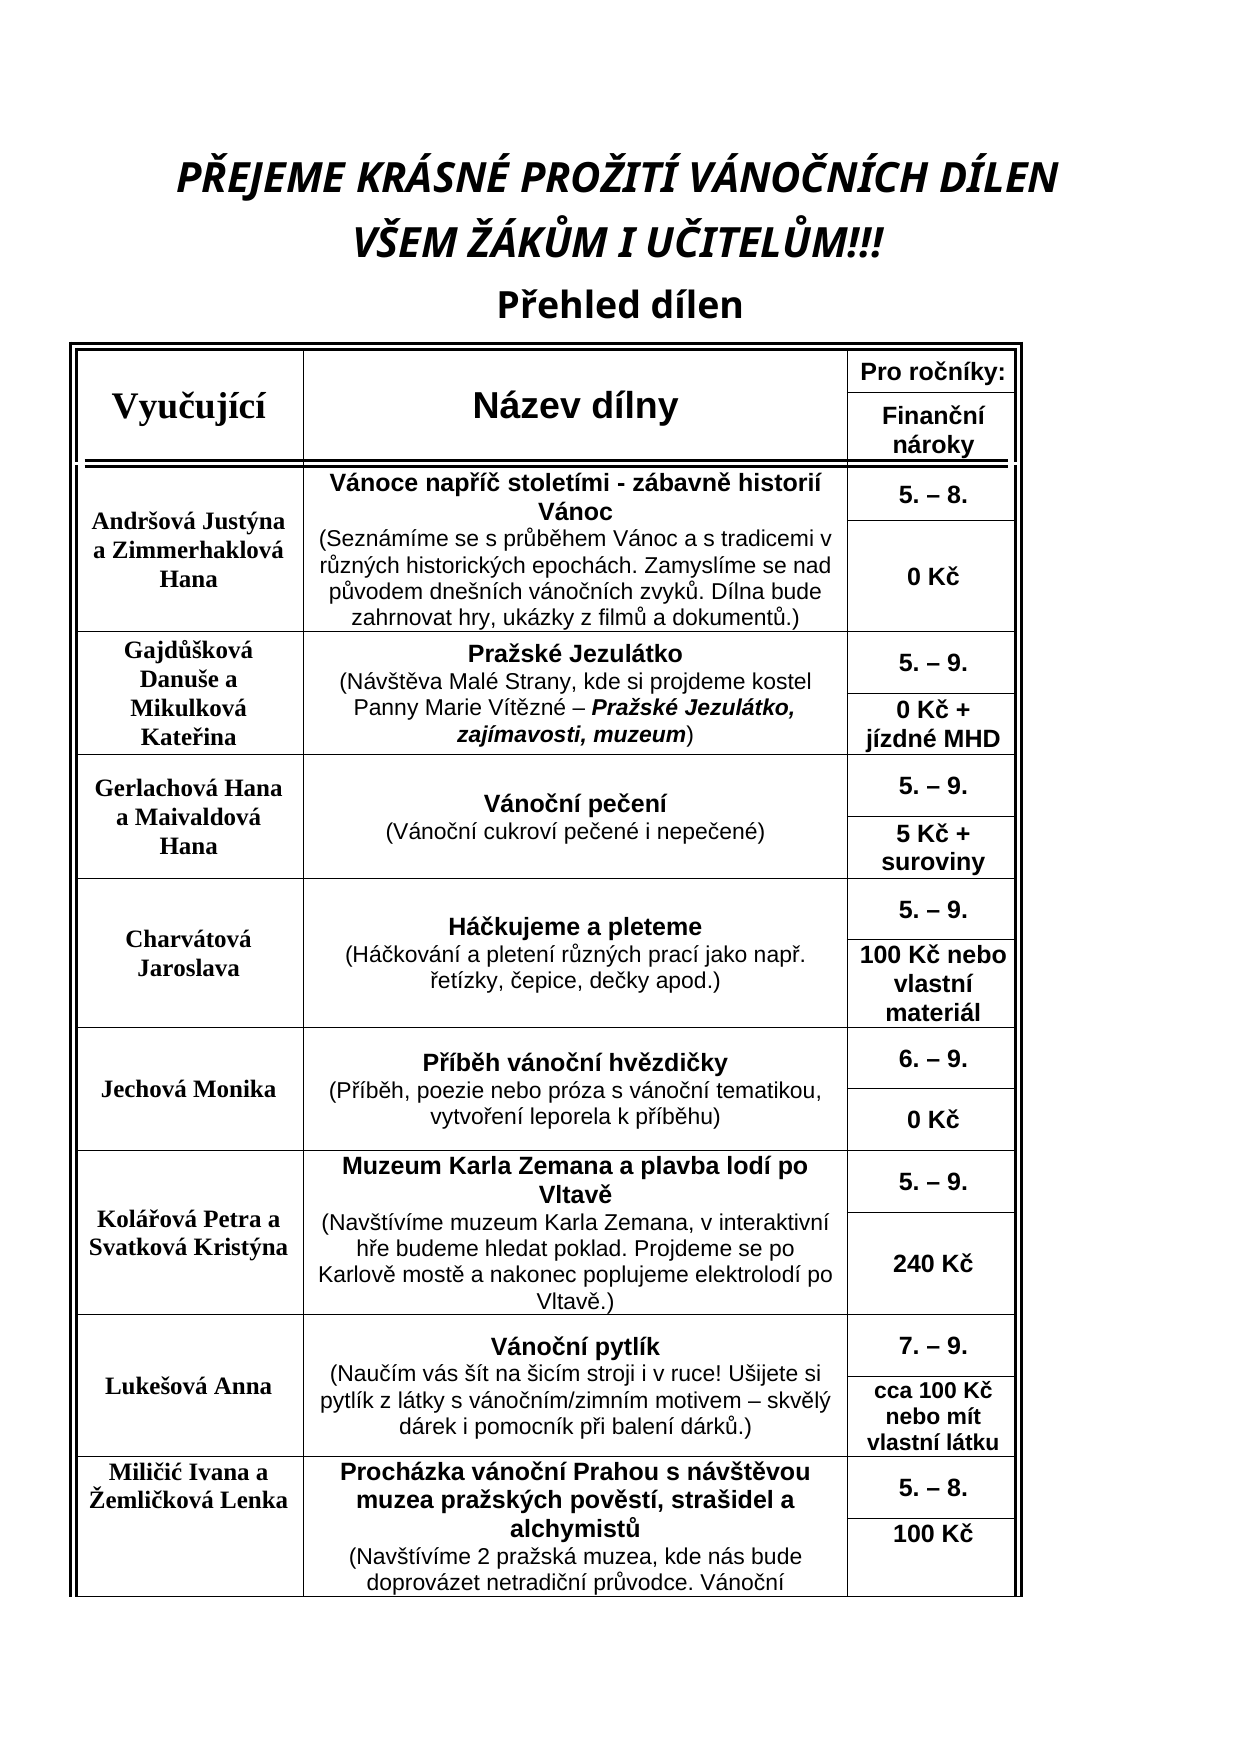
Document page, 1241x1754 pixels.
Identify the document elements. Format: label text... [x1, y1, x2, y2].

table_cell Vánoce napříč stoletími - zábavně historií Vánoc (Seznámíme se s průběhem Vánoc a s tradicemi v různých historických epochách. Zamyslíme se nad původem dnešních vánočních zvyků. Dílna bude zahrnovat hry, ukázky z filmů a dokumentů.) [304, 468, 538, 631]
table_cell 6. – 9. [848, 1028, 1014, 1088]
table_cell 5. – 9. [848, 755, 1014, 816]
table_cell 5. – 8. [848, 1457, 1014, 1517]
table_cell cca 100 Kč nebo mít vlastní látku [848, 1377, 1014, 1456]
table_cell Vánoce napříč stoletími - zábavně historií Vánoc (Seznámíme se s průběhem Vánoc a s tradicemi v různých historických epochách. Zamyslíme se nad původem dnešních vánočních zvyků. Dílna bude zahrnovat hry, ukázky z filmů a dokumentů.) [613, 468, 847, 631]
table_cell 5. – 9. [848, 879, 1014, 939]
table_cell 5. – 9. [848, 632, 1014, 692]
table_cell 100 Kč [848, 1519, 1014, 1596]
table_cell 0 Kč [848, 1089, 1014, 1150]
table_cell Charvátová Jaroslava [78, 879, 303, 1027]
table_cell 0 Kč [848, 521, 1014, 631]
table_cell Vánoční pečení (Vánoční cukroví pečené i nepečené) [304, 755, 847, 878]
table_cell 5. – 9. [848, 1151, 1014, 1212]
table_cell 7. – 9. [848, 1315, 1014, 1376]
table_cell Miličić Ivana a Žemličková Lenka [78, 1457, 303, 1596]
table_cell Háčkujeme a pleteme (Háčkování a pletení různých prací jako např. řetízky, čepice, dečky apod.) [304, 879, 847, 1027]
table_cell Gerlachová Hana a Maivaldová Hana [78, 755, 303, 878]
table_cell Lukešová Anna [78, 1315, 303, 1456]
table_cell Finanční nároky [848, 393, 1014, 458]
table_header Pro ročníky: [848, 345, 1019, 392]
table_cell Muzeum Karla Zemana a plavba lodí po Vltavě (Navštívíme muzeum Karla Zemana, v interaktivní hře budeme hledat poklad. Projdeme se po Karlově mostě a nakonec poplujeme elektrolodí po Vltavě.) [304, 1151, 847, 1314]
table_cell Kolářová Petra a Svatková Kristýna [78, 1151, 303, 1314]
text PŘEJEME KRÁSNÉ PROŽITÍ VÁNOČNÍCH DÍLEN VŠEM ŽÁKŮM I UČITELŮM!!! [148, 148, 1093, 269]
table_cell Andršová Justýna a Zimmerhaklová Hana [74, 459, 303, 631]
table_cell Příběh vánoční hvězdičky (Příběh, poezie nebo próza s vánoční tematikou, vytvoření leporela k příběhu) [304, 1028, 847, 1150]
table_cell Procházka vánoční Prahou s návštěvou muzea pražských pověstí, strašidel a alchymistů (Navštívíme 2 pražská muzea, kde nás bude doprovázet netradiční průvodce. Vánoční atmosféru budeme nasávat procházkou po Malé Straně.) [304, 1457, 847, 1596]
table_cell 5. – 8. [848, 459, 1019, 520]
table_cell 240 Kč [848, 1213, 1014, 1314]
text Přehled dílen [148, 278, 1093, 329]
table_cell Vánoční pytlík (Naučím vás šít na šicím stroji i v ruce! Ušijete si pytlík z látky s vánočním/zimním motivem – skvělý dárek i pomocník při balení dárků.) [304, 1315, 847, 1456]
table_header Název dílny [304, 351, 847, 458]
table_cell 5 Kč + suroviny [848, 817, 1014, 878]
table_cell 0 Kč + jízdné MHD [848, 694, 1014, 754]
table_cell 100 Kč nebo vlastní materiál [848, 940, 1014, 1027]
table_cell Jechová Monika [78, 1028, 303, 1150]
table_cell Gajdůšková Danuše a Mikulková Kateřina [78, 632, 303, 754]
table_cell Pražské Jezulátko (Návštěva Malé Strany, kde si projdeme kostel Panny Marie Vítězné – Pražské Jezulátko, zajímavosti, muzeum) [304, 632, 847, 754]
table_header Vyučující [74, 345, 303, 458]
